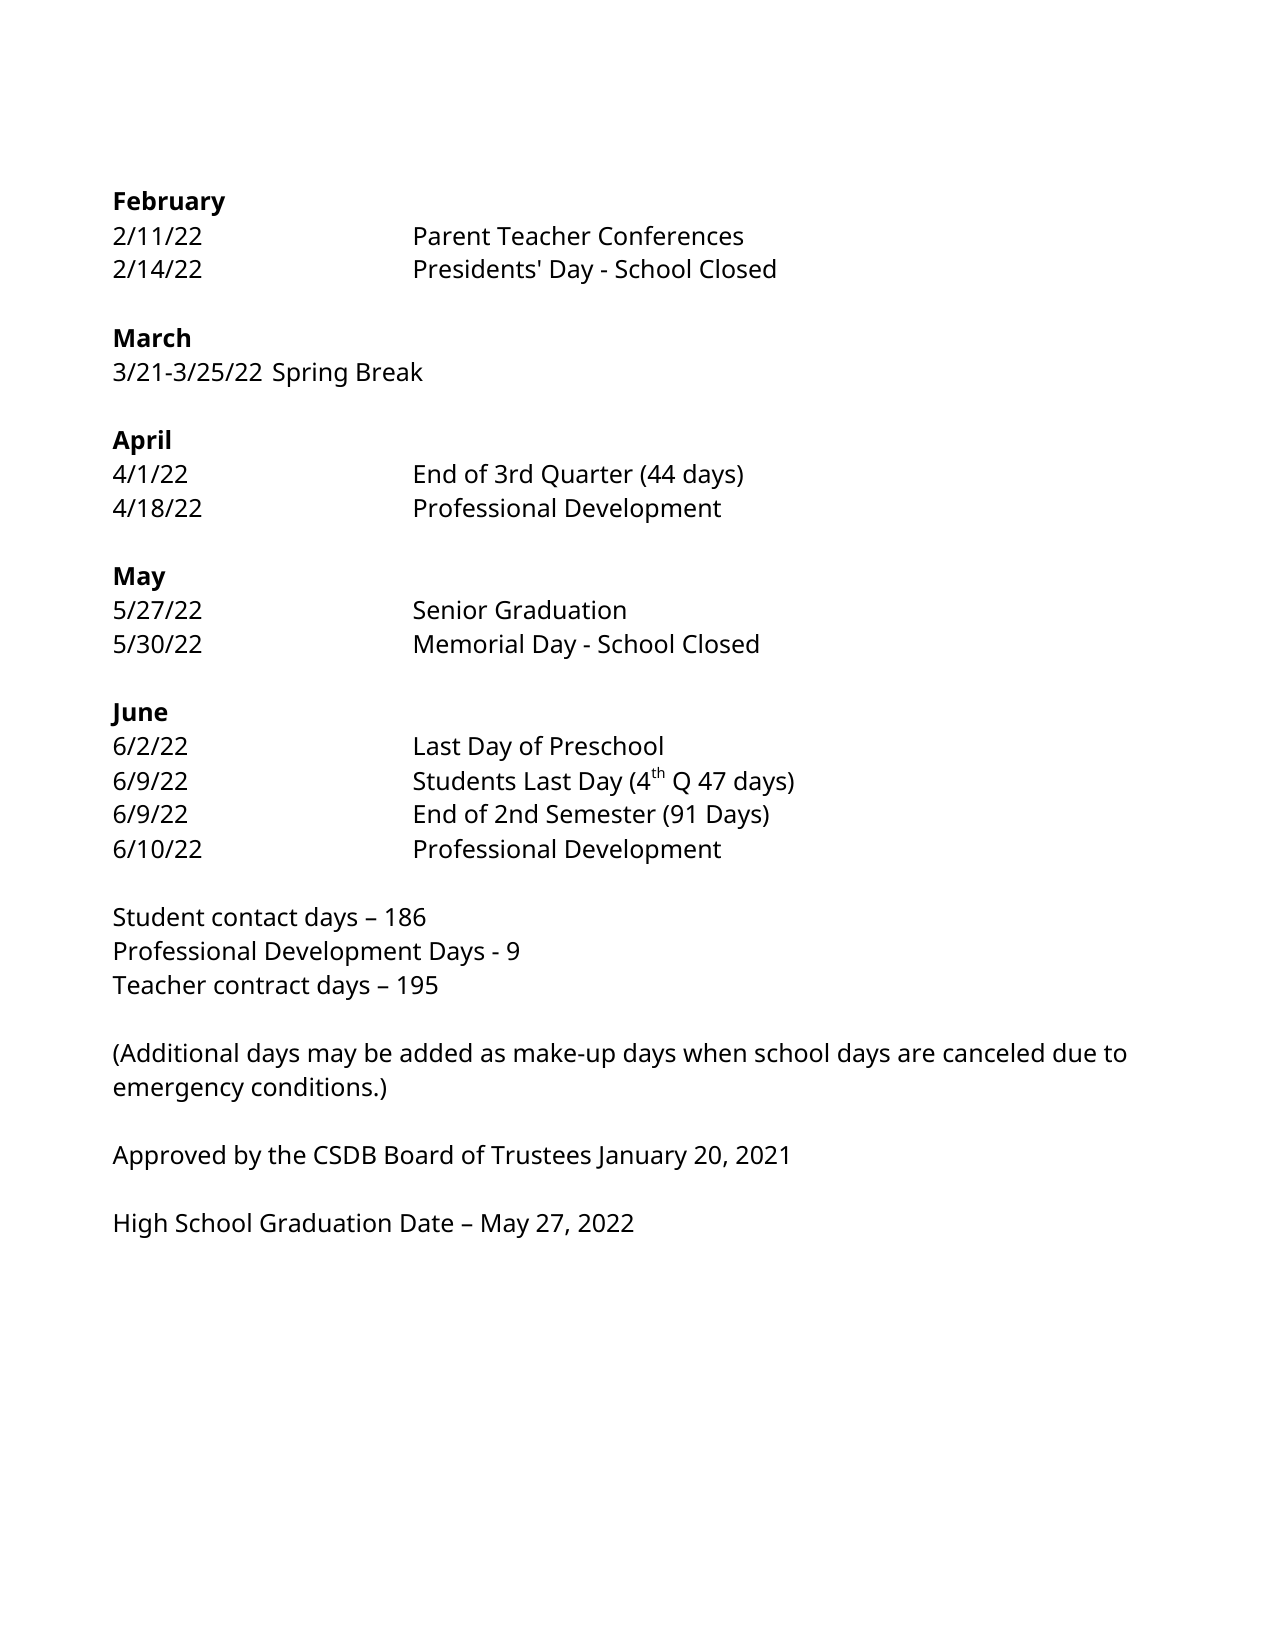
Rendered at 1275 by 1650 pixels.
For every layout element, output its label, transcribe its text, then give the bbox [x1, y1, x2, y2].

text 3/21-3/25/22 Spring Break [112, 354, 1162, 388]
text 2/14/22 Presidents' Day - School Closed [112, 252, 1162, 286]
text Student contact days – 186 [112, 899, 1162, 933]
text 6/10/22 Professional Development [112, 831, 1162, 865]
text Professional Development Days - 9 [112, 933, 1162, 967]
text 4/1/22 End of 3rd Quarter (44 days) [112, 457, 1162, 491]
subtitle June [112, 695, 1162, 729]
text (Additional days may be added as make-up days when school days are canceled due to emergency conditions.) [112, 1036, 1162, 1104]
text 2/11/22 Parent Teacher Conferences [112, 218, 1162, 252]
text Approved by the CSDB Board of Trustees January 20, 2021 [112, 1138, 1162, 1172]
text Teacher contract days – 195 [112, 967, 1162, 1002]
text 4/18/22 Professional Development [112, 491, 1162, 525]
subtitle April [112, 422, 1162, 457]
text 6/9/22 Students Last Day (4th Q 47 days) [112, 763, 1162, 797]
subtitle March [112, 320, 1162, 354]
text 6/9/22 End of 2nd Semester (91 Days) [112, 797, 1162, 831]
text High School Graduation Date – May 27, 2022 [112, 1206, 1162, 1240]
text 5/30/22 Memorial Day - School Closed [112, 627, 1162, 661]
text 5/27/22 Senior Graduation [112, 593, 1162, 627]
text 6/2/22 Last Day of Preschool [112, 729, 1162, 763]
subtitle February [112, 184, 1162, 218]
subtitle May [112, 559, 1162, 593]
